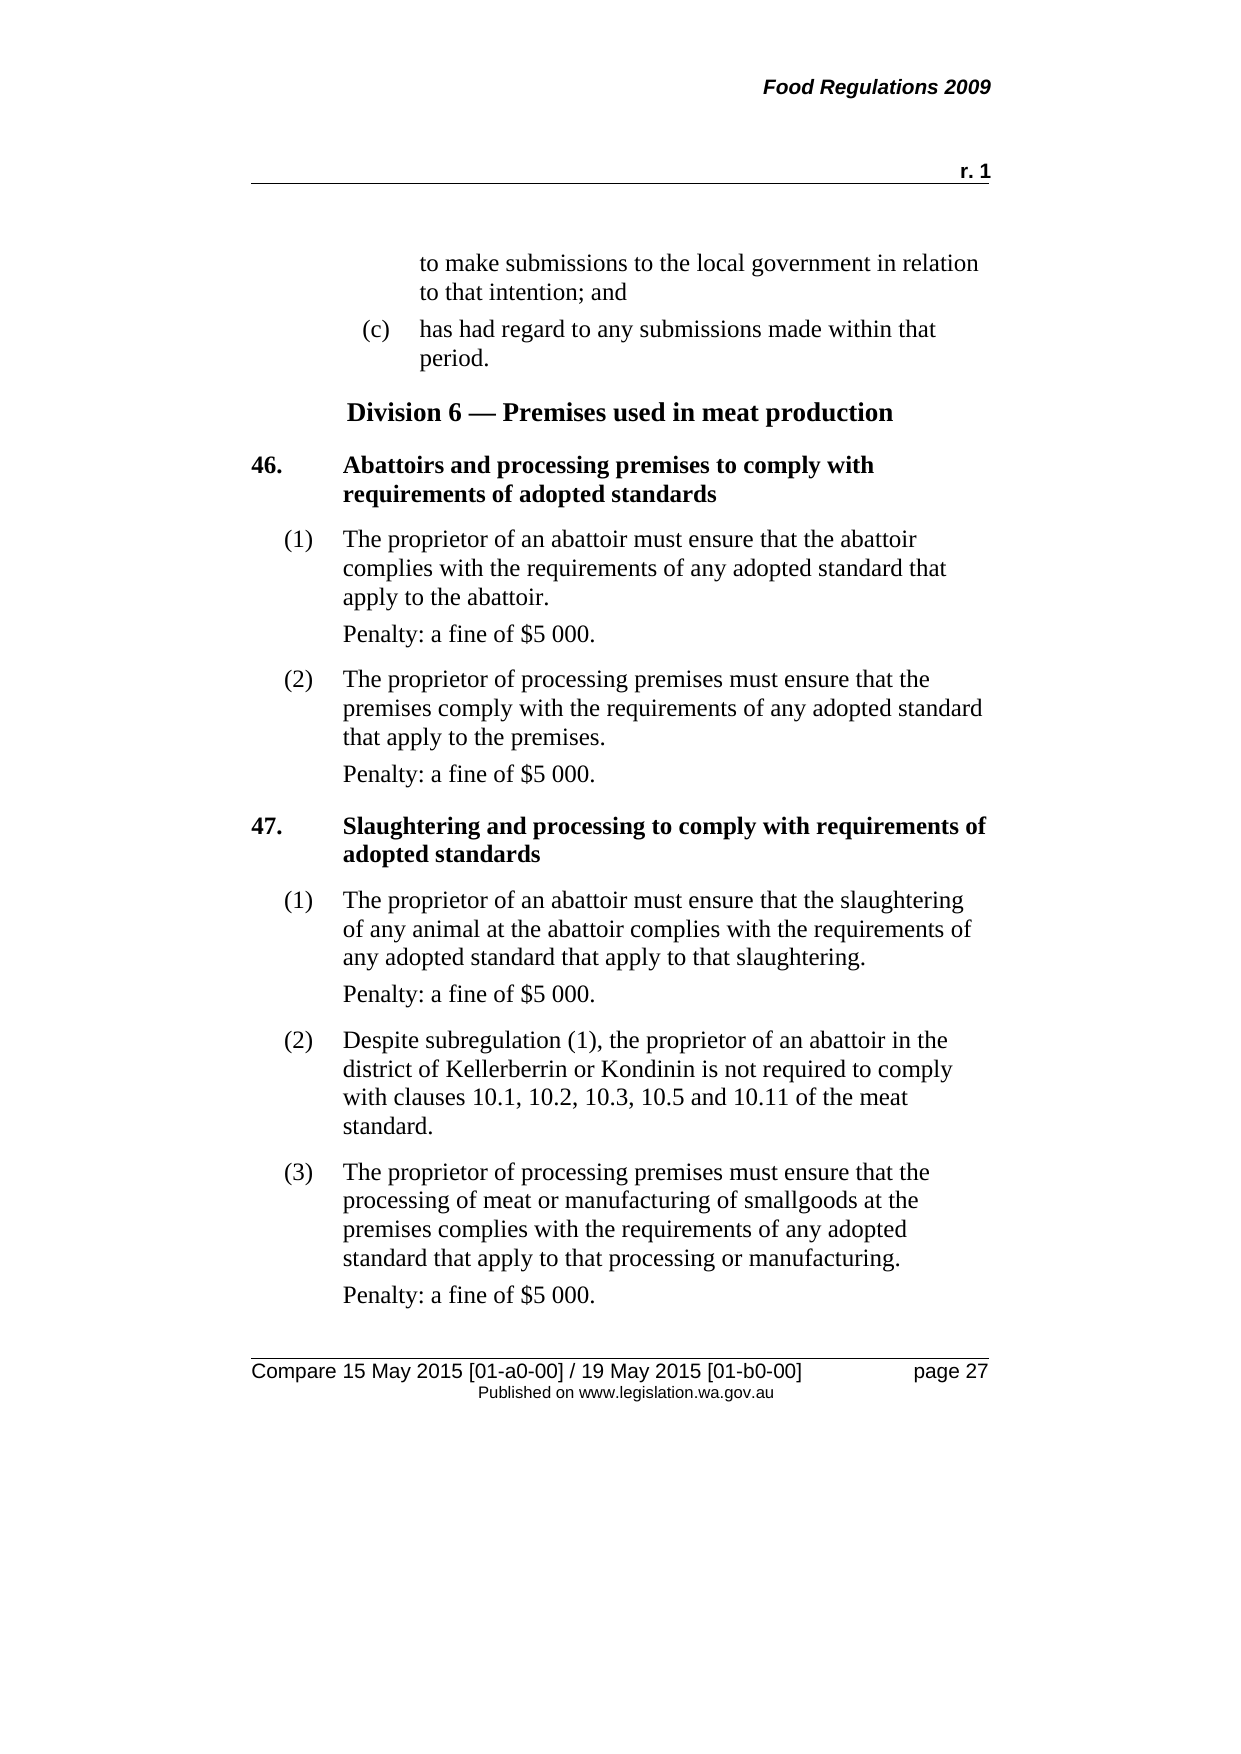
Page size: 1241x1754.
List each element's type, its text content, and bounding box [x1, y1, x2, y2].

subtitle 47. Slaughtering and processing to comply with requirements of adopted standards [251, 811, 989, 868]
text (1) The proprietor of an abattoir must ensure that the abattoir complies with the requirements of any adopted standard that apply to the abattoir. [251, 524, 989, 611]
text Penalty: a fine of $5 000. [251, 759, 989, 788]
text (3) The proprietor of processing premises must ensure that the processing of meat or manufacturing of smallgoods at the premises complies with the requirements of any adopted standard that apply to that processing or manufacturing. [251, 1157, 989, 1272]
text (c) has had regard to any submissions made within that period. [251, 314, 989, 371]
text (1) The proprietor of an abattoir must ensure that the slaughtering of any animal at the abattoir complies with the requirements of any adopted standard that apply to that slaughtering. [251, 885, 989, 971]
subtitle Division 6 — Premises used in meat production [251, 396, 989, 427]
text (2) The proprietor of processing premises must ensure that the premises comply with the requirements of any adopted standard that apply to the premises. [251, 664, 989, 751]
text Penalty: a fine of $5 000. [251, 979, 989, 1008]
text (2) Despite subregulation (1), the proprietor of an abattoir in the district of Kellerberrin or Kondinin is not required to comply with clauses 10.1, 10.2, 10.3, 10.5 and 10.11 of the meat standard. [251, 1025, 989, 1140]
text Penalty: a fine of $5 000. [251, 619, 989, 648]
text Penalty: a fine of $5 000. [251, 1280, 989, 1309]
subtitle 46. Abattoirs and processing premises to comply with requirements of adopted standards [251, 450, 989, 508]
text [251, 248, 989, 306]
